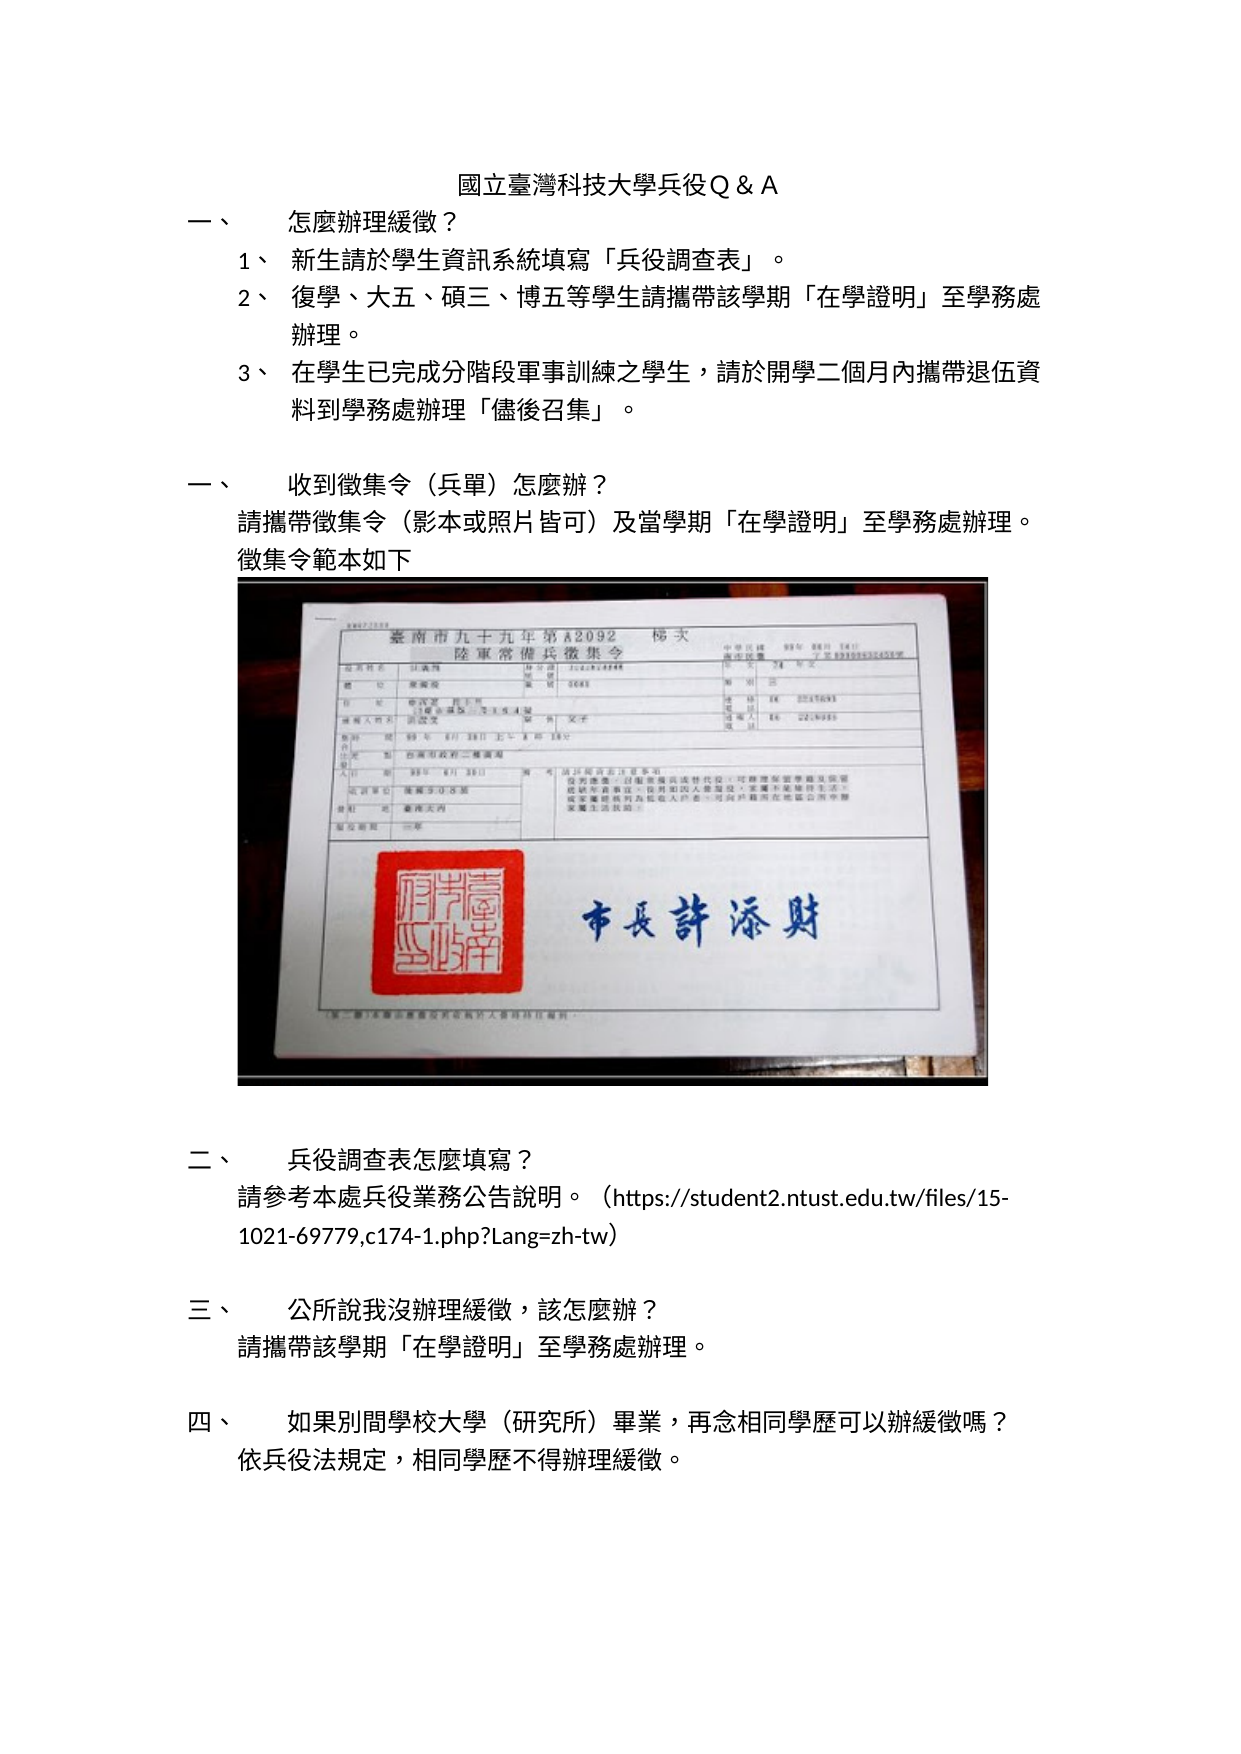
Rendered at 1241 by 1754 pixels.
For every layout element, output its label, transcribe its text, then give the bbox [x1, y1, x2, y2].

list 請參考本處兵役業務公告說明。（https://student2.ntust.edu.tw/files/15-1021-69779,c174-1.php?Lang=zh-tw） [237, 1177, 1053, 1252]
text 國立臺灣科技大學兵役Ｑ＆Ａ [187, 164, 1053, 202]
picture [237, 577, 989, 1086]
list 復學、大五、碩三、博五等學生請攜帶該學期「在學證明」至學務處辦理。 [237, 277, 1053, 352]
list 兵役調查表怎麼填寫？ [187, 1139, 1053, 1177]
list 新生請於學生資訊系統填寫「兵役調查表」。 [237, 239, 1053, 277]
list 依兵役法規定，相同學歷不得辦理緩徵。 [237, 1439, 1053, 1477]
list 請攜帶該學期「在學證明」至學務處辦理。 [237, 1327, 1053, 1364]
list 在學生已完成分階段軍事訓練之學生，請於開學二個月內攜帶退伍資料到學務處辦理「儘後召集」。 [237, 352, 1053, 427]
list 如果別間學校大學（研究所）畢業，再念相同學歷可以辦緩徵嗎？ [187, 1402, 1053, 1439]
list 公所說我沒辦理緩徵，該怎麼辦？ [187, 1289, 1053, 1327]
list 收到徵集令（兵單）怎麼辦？ [187, 464, 1053, 502]
list 怎麼辦理緩徵？ [187, 202, 1053, 239]
list 請攜帶徵集令（影本或照片皆可）及當學期「在學證明」至學務處辦理。 [237, 502, 1053, 539]
